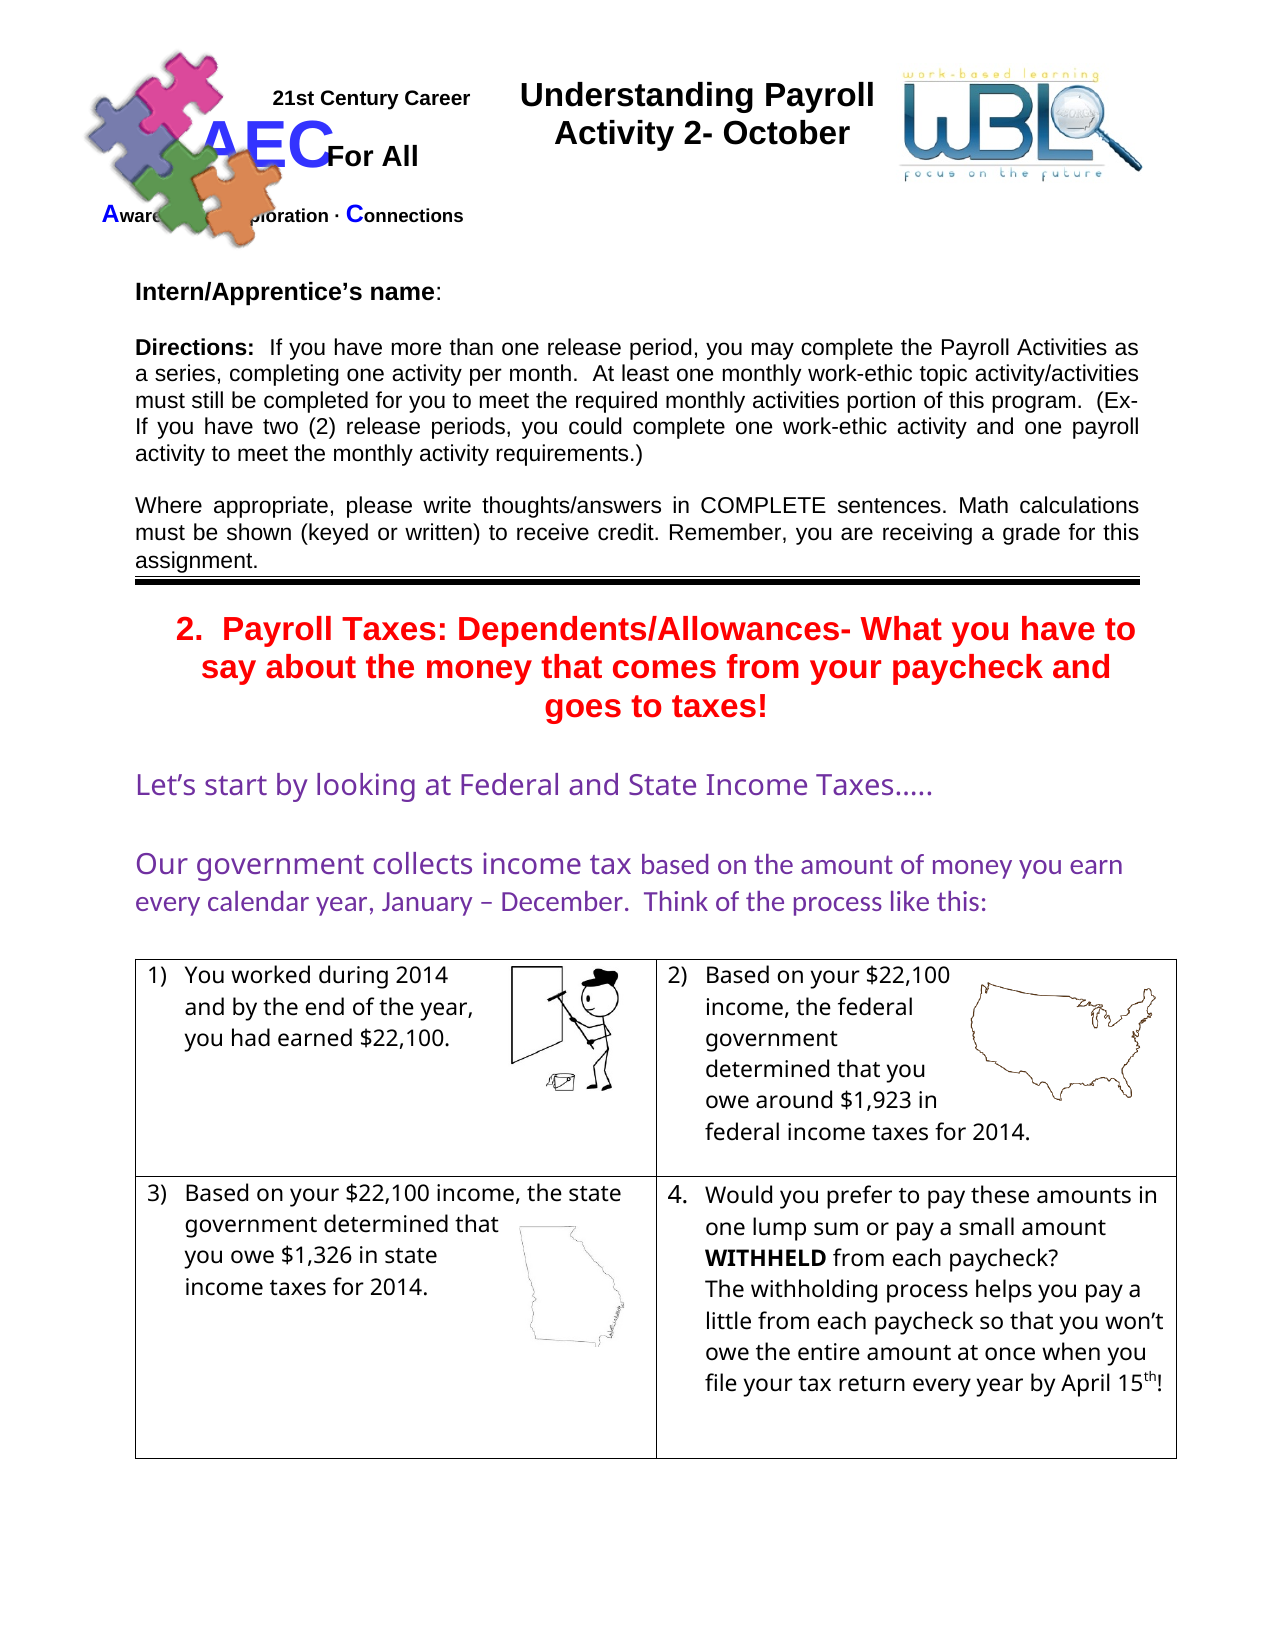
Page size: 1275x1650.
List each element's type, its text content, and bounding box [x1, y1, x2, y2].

text 2. Payroll Taxes: Dependents/Allowances- What you have to say about the money that comes from your paycheck and goes to taxes! [172, 609, 1140, 724]
table_header Based on your $22,100 income, the federal government determined that you owe around $1,923 in federal income taxes for 2014. [657, 960, 1176, 1176]
picture [970, 982, 1156, 1101]
picture [502, 966, 627, 1091]
text Understanding Payroll [135, 75, 895, 113]
text Let’s start by looking at Federal and State Income Taxes….. [135, 764, 1140, 804]
text Activity 2- October [135, 113, 895, 152]
picture [44, 1, 343, 277]
picture [519, 1226, 625, 1347]
text Directions: If you have more than one release period, you may complete the Payroll Activities as a series, completing one activity per month. At least one monthly work-ethic topic activity/activities must still be completed for you to meet the required monthly activities portion of this program. (Ex- If you have two (2) release periods, you could complete one work-ethic activity and one payroll activity to meet the monthly activity requirements.) [135, 334, 1140, 466]
text Where appropriate, please write thoughts/answers in COMPLETE sentences. Math calculations must be shown (keyed or written) to receive credit. Remember, you are receiving a grade for this assignment. [135, 492, 1140, 576]
text Intern/Apprentice’s name: [135, 277, 1140, 305]
table_cell Based on your $22,100 income, the state government determined that you owe $1,326 in state income taxes for 2014. [136, 1177, 656, 1458]
text Our government collects income tax based on the amount of money you earn every calendar year, January – December. Think of the process like this: [135, 843, 1140, 919]
picture [895, 63, 1144, 187]
table_header You worked during 2014 and by the end of the year, you had earned $22,100. [136, 960, 656, 1176]
table_cell Would you prefer to pay these amounts in one lump sum or pay a small amount WITHHELD from each paycheck? The withholding process helps you pay a little from each paycheck so that you won’t owe the entire amount at once when you file your tax return every year by April 15th! [657, 1177, 1176, 1458]
